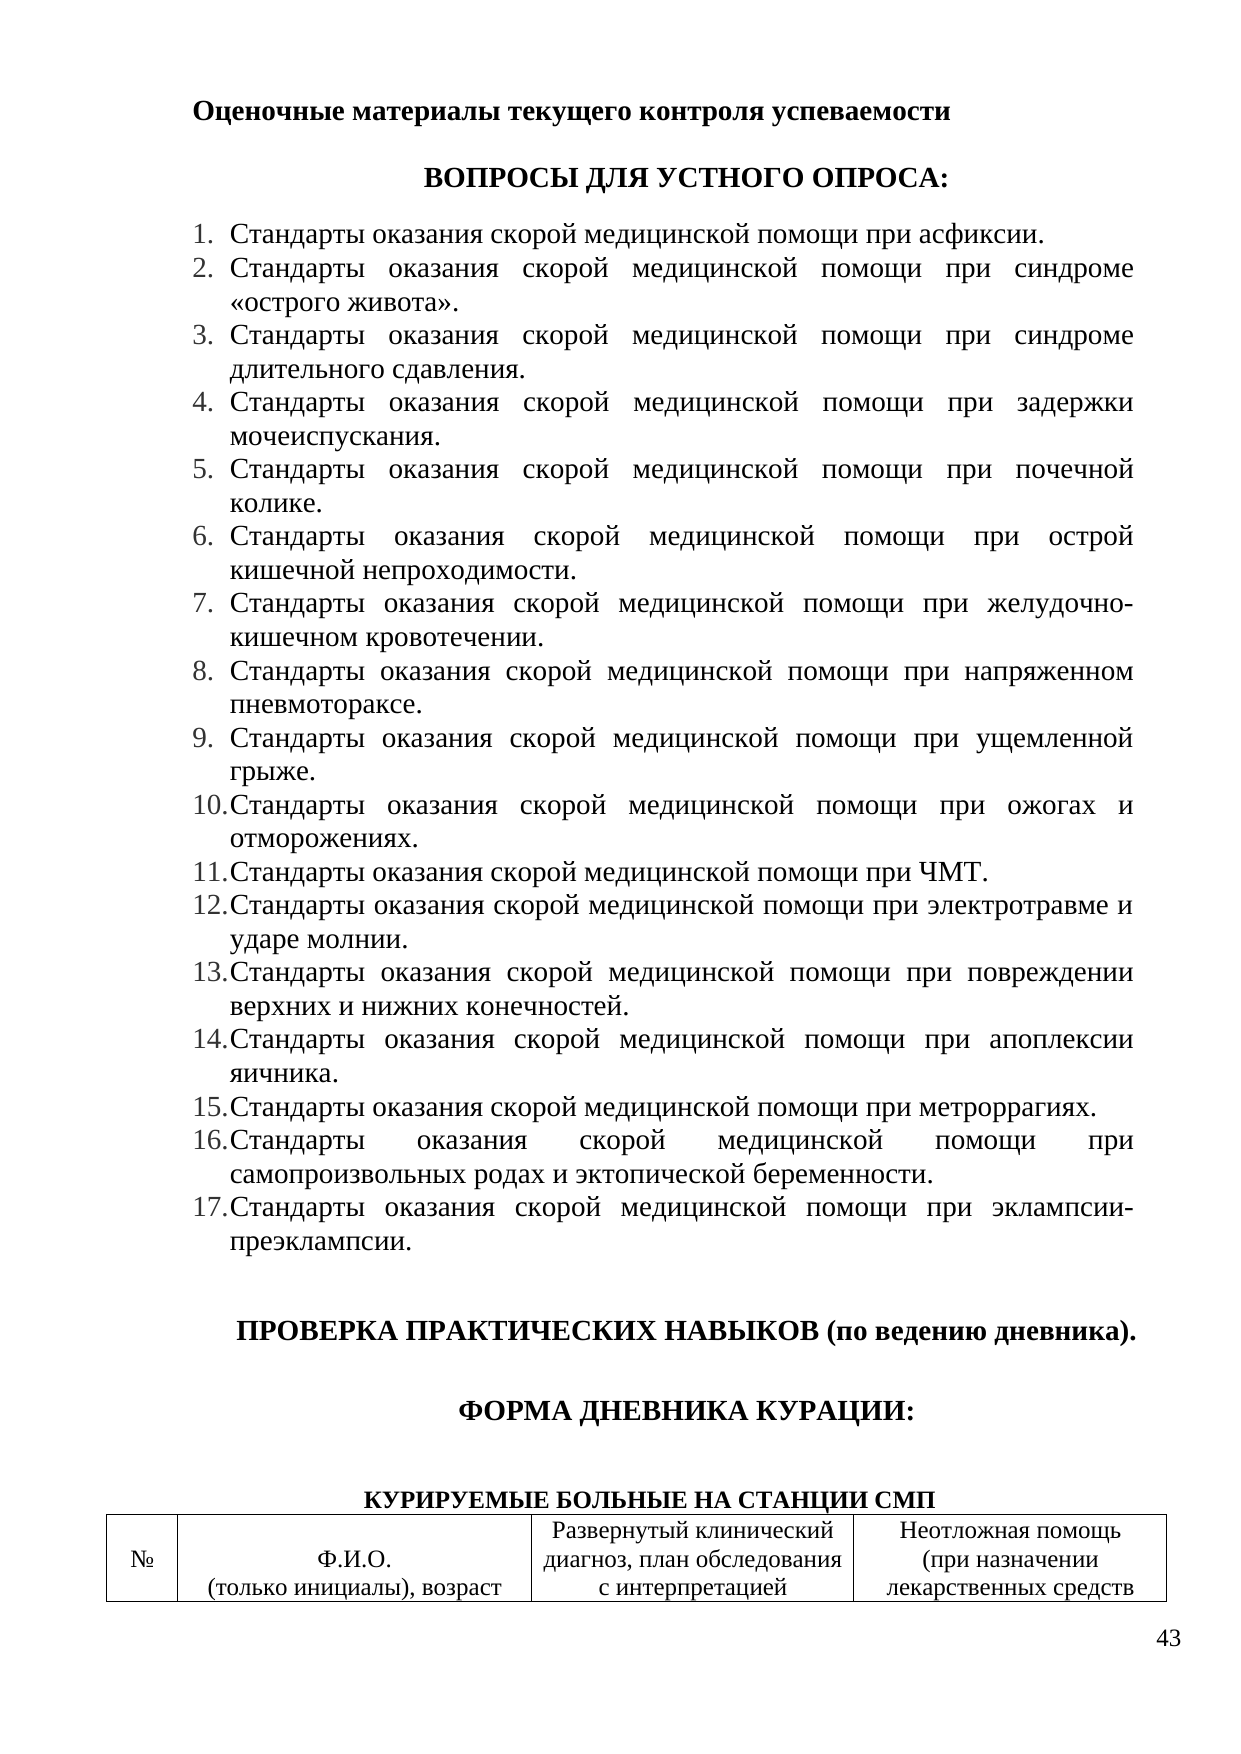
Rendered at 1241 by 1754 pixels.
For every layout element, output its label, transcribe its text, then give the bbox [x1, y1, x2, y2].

text Оценочные материалы текущего контроля успеваемости [118, 93, 1181, 126]
text КУРИРУЕМЫЕ БОЛЬНЫЕ НА СТАНЦИИ СМП [118, 1485, 1181, 1514]
list Стандарты оказания скорой медицинской помощи при эклампсии-преэклампсии. [192, 1189, 1134, 1256]
list Стандарты оказания скорой медицинской помощи при повреждении верхних и нижних конечностей. [192, 954, 1134, 1022]
list Стандарты оказания скорой медицинской помощи при синдроме длительного сдавления. [192, 317, 1134, 384]
list Стандарты оказания скорой медицинской помощи при напряженном пневмотораксе. [192, 653, 1134, 720]
list Стандарты оказания скорой медицинской помощи при желудочно-кишечном кровотечении. [192, 586, 1134, 653]
text ВОПРОСЫ ДЛЯ УСТНОГО ОПРОСА: [118, 160, 1181, 193]
table_header № [107, 1515, 177, 1601]
list Стандарты оказания скорой медицинской помощи при синдроме «острого живота». [192, 250, 1134, 317]
list Стандарты оказания скорой медицинской помощи при ущемленной грыже. [192, 720, 1134, 787]
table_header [854, 1515, 1166, 1601]
list Стандарты оказания скорой медицинской помощи при метроррагиях. [192, 1089, 1134, 1122]
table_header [532, 1515, 853, 1601]
list Стандарты оказания скорой медицинской помощи при почечной колике. [192, 451, 1134, 518]
list Стандарты оказания скорой медицинской помощи при ожогах и отморожениях. [192, 787, 1134, 854]
text ФОРМА ДНЕВНИКА КУРАЦИИ: [118, 1393, 1181, 1427]
list Стандарты оказания скорой медицинской помощи при электротравме и ударе молнии. [192, 887, 1134, 954]
text ПРОВЕРКА ПРАКТИЧЕСКИХ НАВЫКОВ (по ведению дневника). [118, 1313, 1181, 1347]
list Стандарты оказания скорой медицинской помощи при ЧМТ. [192, 854, 1134, 887]
list Стандарты оказания скорой медицинской помощи при апоплексии яичника. [192, 1022, 1134, 1089]
list Стандарты оказания скорой медицинской помощи при острой кишечной непроходимости. [192, 518, 1134, 586]
list Стандарты оказания скорой медицинской помощи при асфиксии. [192, 217, 1134, 250]
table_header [178, 1515, 531, 1601]
list Стандарты оказания скорой медицинской помощи при задержки мочеиспускания. [192, 384, 1134, 451]
list Стандарты оказания скорой медицинской помощи при самопроизвольных родах и эктопической беременности. [192, 1122, 1134, 1189]
